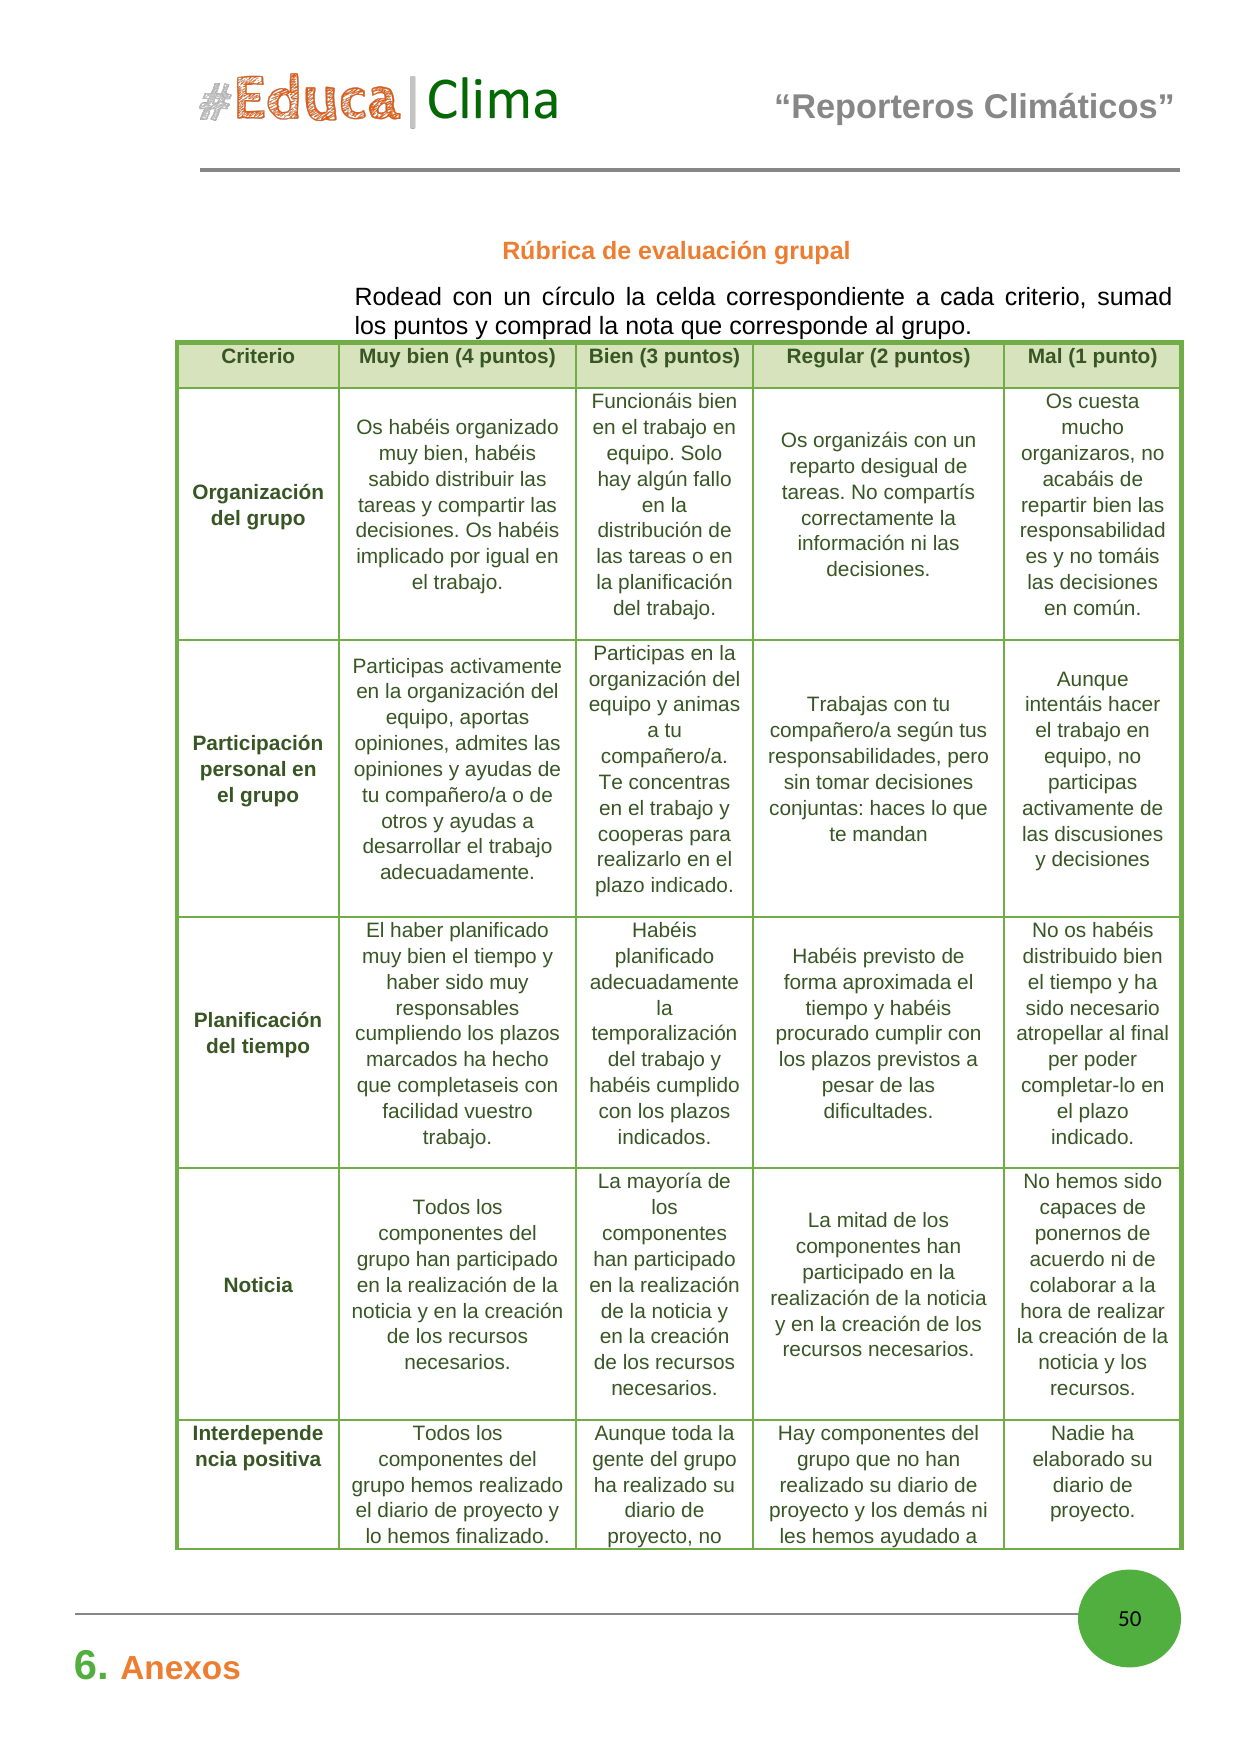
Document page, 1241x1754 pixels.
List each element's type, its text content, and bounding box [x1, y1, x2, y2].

table_cell Hay componentes del grupo que no han realizado su diario de proyecto y los demás ni les hemos ayudado a hacerlo ni a resolver sus dudas. [754, 1421, 1003, 1548]
table_cell Trabajas con tu compañero/a según tus responsabilidades, pero sin tomar decisiones conjuntas: haces lo que te mandan [754, 641, 1003, 916]
table_cell Todos los componentes del grupo han participado en la realización de la noticia y en la creación de los recursos necesarios. [340, 1169, 575, 1419]
table_cell Organización del grupo [179, 389, 338, 638]
table_cell Os habéis organizado muy bien, habéis sabido distribuir las tareas y compartir las decisiones. Os habéis implicado por igual en el trabajo. [340, 389, 575, 638]
table_cell No hemos sido capaces de ponernos de acuerdo ni de colaborar a la hora de realizar la creación de la noticia y los recursos. [1005, 1169, 1179, 1419]
picture [191, 73, 566, 141]
table_cell Noticia [179, 1169, 338, 1419]
table_header Regular (2 puntos) [754, 345, 1003, 387]
table_cell Os organizáis con un reparto desigual de tareas. No compartís correctamente la información ni las decisiones. [754, 389, 1003, 638]
table_cell Funcionáis bien en el trabajo en equipo. Solo hay algún fallo en la distribución de las tareas o en la planificación del trabajo. [577, 389, 752, 638]
table_cell La mitad de los componentes han participado en la realización de la noticia y en la creación de los recursos necesarios. [754, 1169, 1003, 1419]
table_cell Planificación del tiempo [179, 918, 338, 1167]
table_header Mal (1 punto) [1005, 345, 1179, 387]
table_cell El haber planificado muy bien el tiempo y haber sido muy responsables cumpliendo los plazos marcados ha hecho que completaseis con facilidad vuestro trabajo. [340, 918, 575, 1167]
table_cell Nadie ha elaborado su diario de proyecto. [1005, 1421, 1179, 1548]
table_cell La mayoría de los componentes han participado en la realización de la noticia y en la creación de los recursos necesarios. [577, 1169, 752, 1419]
table_cell Os cuesta mucho organizaros, no acabáis de repartir bien las responsabilidades y no tomáis las decisiones en común. [1005, 389, 1179, 638]
table_cell Participas en la organización del equipo y animas a tu compañero/a. Te concentras en el trabajo y cooperas para realizarlo en el plazo indicado. [577, 641, 752, 916]
table_header Muy bien (4 puntos) [340, 345, 575, 387]
table_header Criterio [179, 345, 338, 387]
table_cell Aunque intentáis hacer el trabajo en equipo, no participas activamente de las discusiones y decisiones [1005, 641, 1179, 916]
table_cell Participas activamente en la organización del equipo, aportas opiniones, admites las opiniones y ayudas de tu compañero/a o de otros y ayudas a desarrollar el trabajo adecuadamente. [340, 641, 575, 916]
table_cell Habéis planificado adecuadamente la temporalización del trabajo y habéis cumplido con los plazos indicados. [577, 918, 752, 1167]
table_cell Interdependencia positiva [179, 1421, 338, 1548]
table_header Bien (3 puntos) [577, 345, 752, 387]
table_cell Participación personal en el grupo [179, 641, 338, 916]
table_cell Habéis previsto de forma aproximada el tiempo y habéis procurado cumplir con los plazos previstos a pesar de las dificultades. [754, 918, 1003, 1167]
table_cell No os habéis distribuido bien el tiempo y ha sido necesario atropellar al final per poder completar-lo en el plazo indicado. [1005, 918, 1179, 1167]
text Rúbrica de evaluación grupal [502, 236, 1174, 265]
text Rodead con un círculo la celda correspondiente a cada criterio, sumad los puntos y comprad la nota que corresponde al grupo. [354, 282, 1174, 340]
